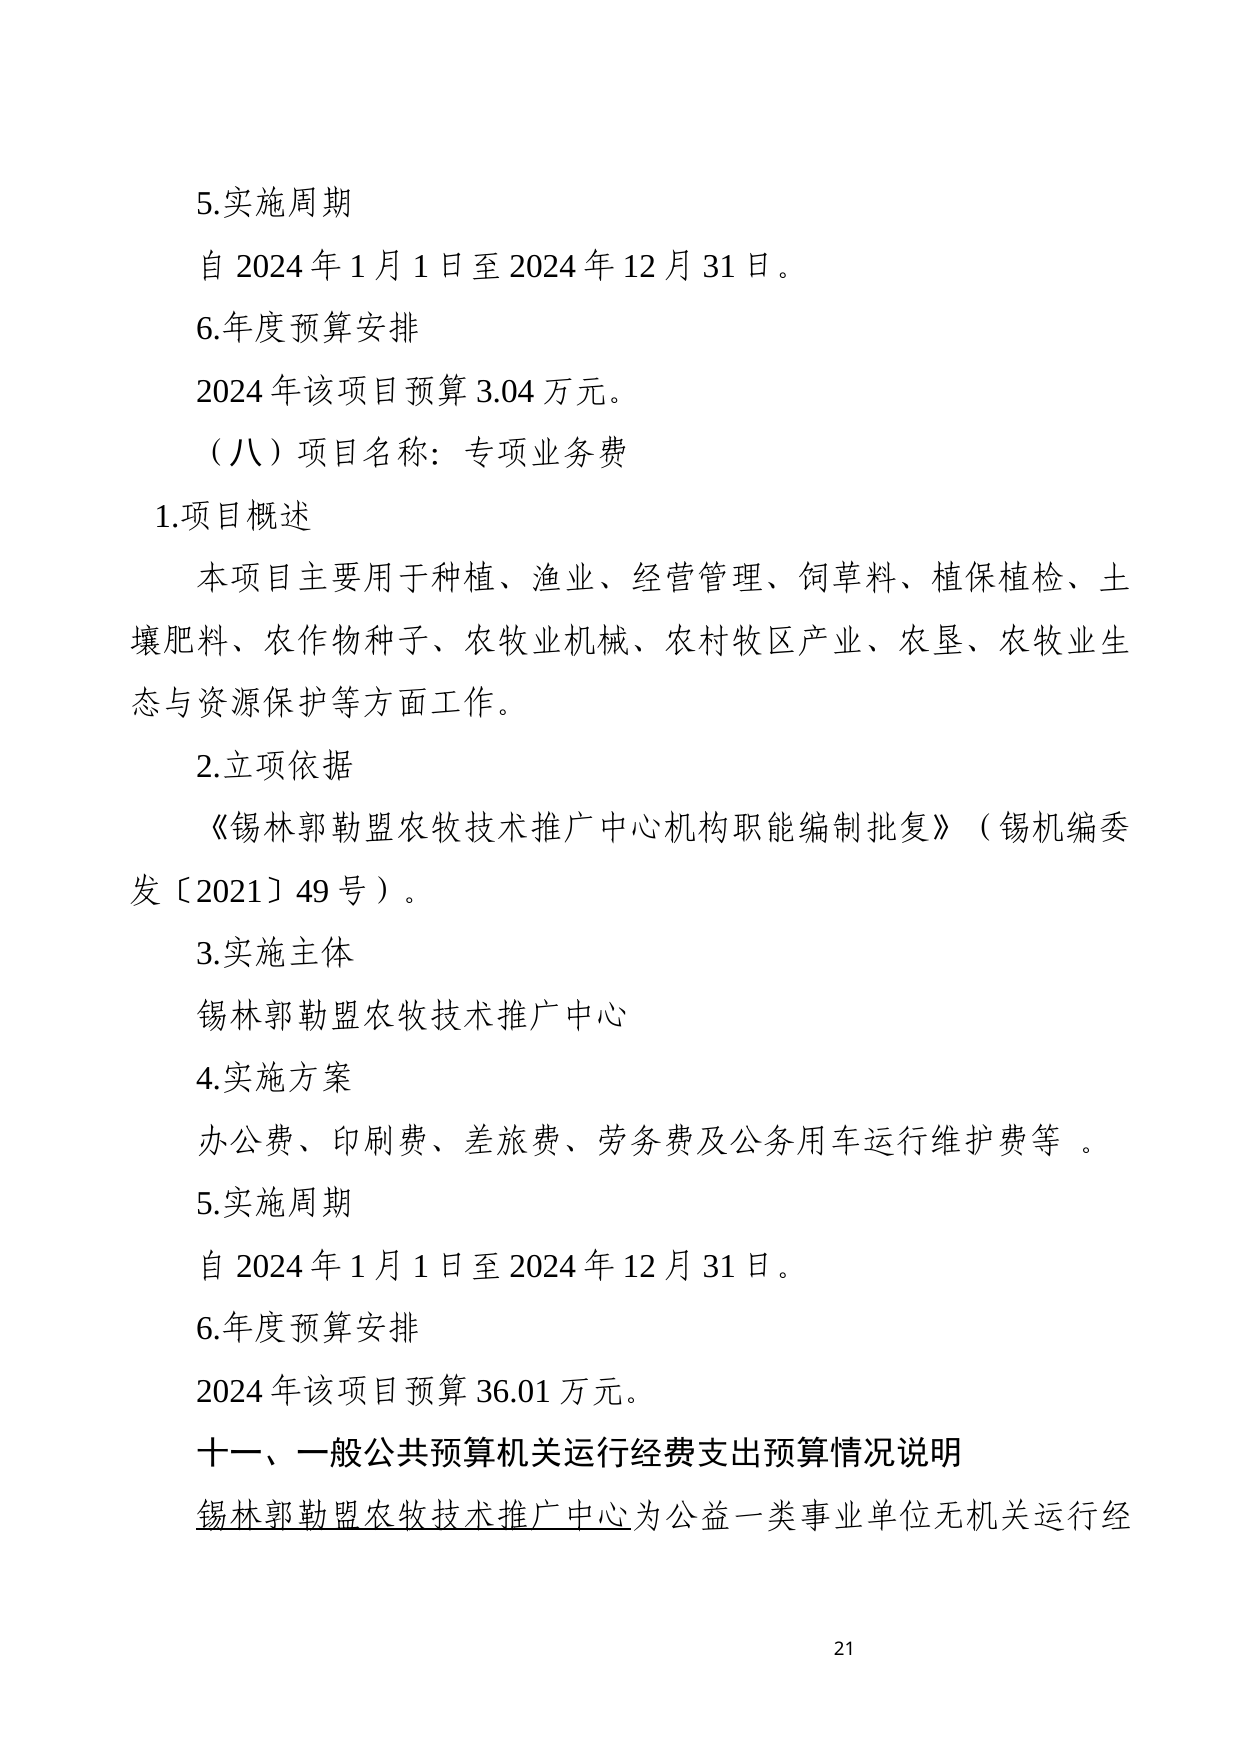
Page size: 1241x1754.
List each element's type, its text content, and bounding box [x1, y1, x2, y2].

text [129, 1477, 1134, 1602]
text 本项目主要用于种植、渔业、经营管理、饲草料、植保植检、土壤肥料、农作物种子、农牧业机械、农村牧区产业、农垦、农牧业生态与资源保护等方面工作。 [129, 539, 1134, 727]
text 3.实施主体 [129, 914, 1134, 977]
text 自2024年1月1日至2024年12月31日。 [129, 227, 1134, 289]
text 十一、一般公共预算机关运行经费支出预算情况说明 [129, 1414, 1134, 1477]
text 2024年该项目预算36.01万元。 [129, 1352, 1134, 1414]
text 锡林郭勒盟农牧技术推广中心 [129, 977, 1134, 1039]
text 2024年该项目预算3.04万元。 [129, 352, 1134, 414]
text 4.实施方案 [129, 1039, 1134, 1102]
text 《锡林郭勒盟农牧技术推广中心机构职能编制批复》（锡机编委发〔2021〕49号）。 [129, 789, 1134, 914]
text 自2024年1月1日至2024年12月31日。 [129, 1227, 1134, 1289]
text 2.立项依据 [129, 727, 1134, 789]
text 6.年度预算安排 [129, 289, 1134, 352]
text 办公费、印刷费、差旅费、劳务费及公务用车运行维护费等 。 [129, 1102, 1134, 1164]
text 5.实施周期 [129, 164, 1134, 227]
list 项目名称：专项业务费 [129, 414, 1134, 477]
text 6.年度预算安排 [129, 1289, 1134, 1352]
text 1.项目概述 [129, 477, 1134, 539]
text 5.实施周期 [129, 1164, 1134, 1227]
